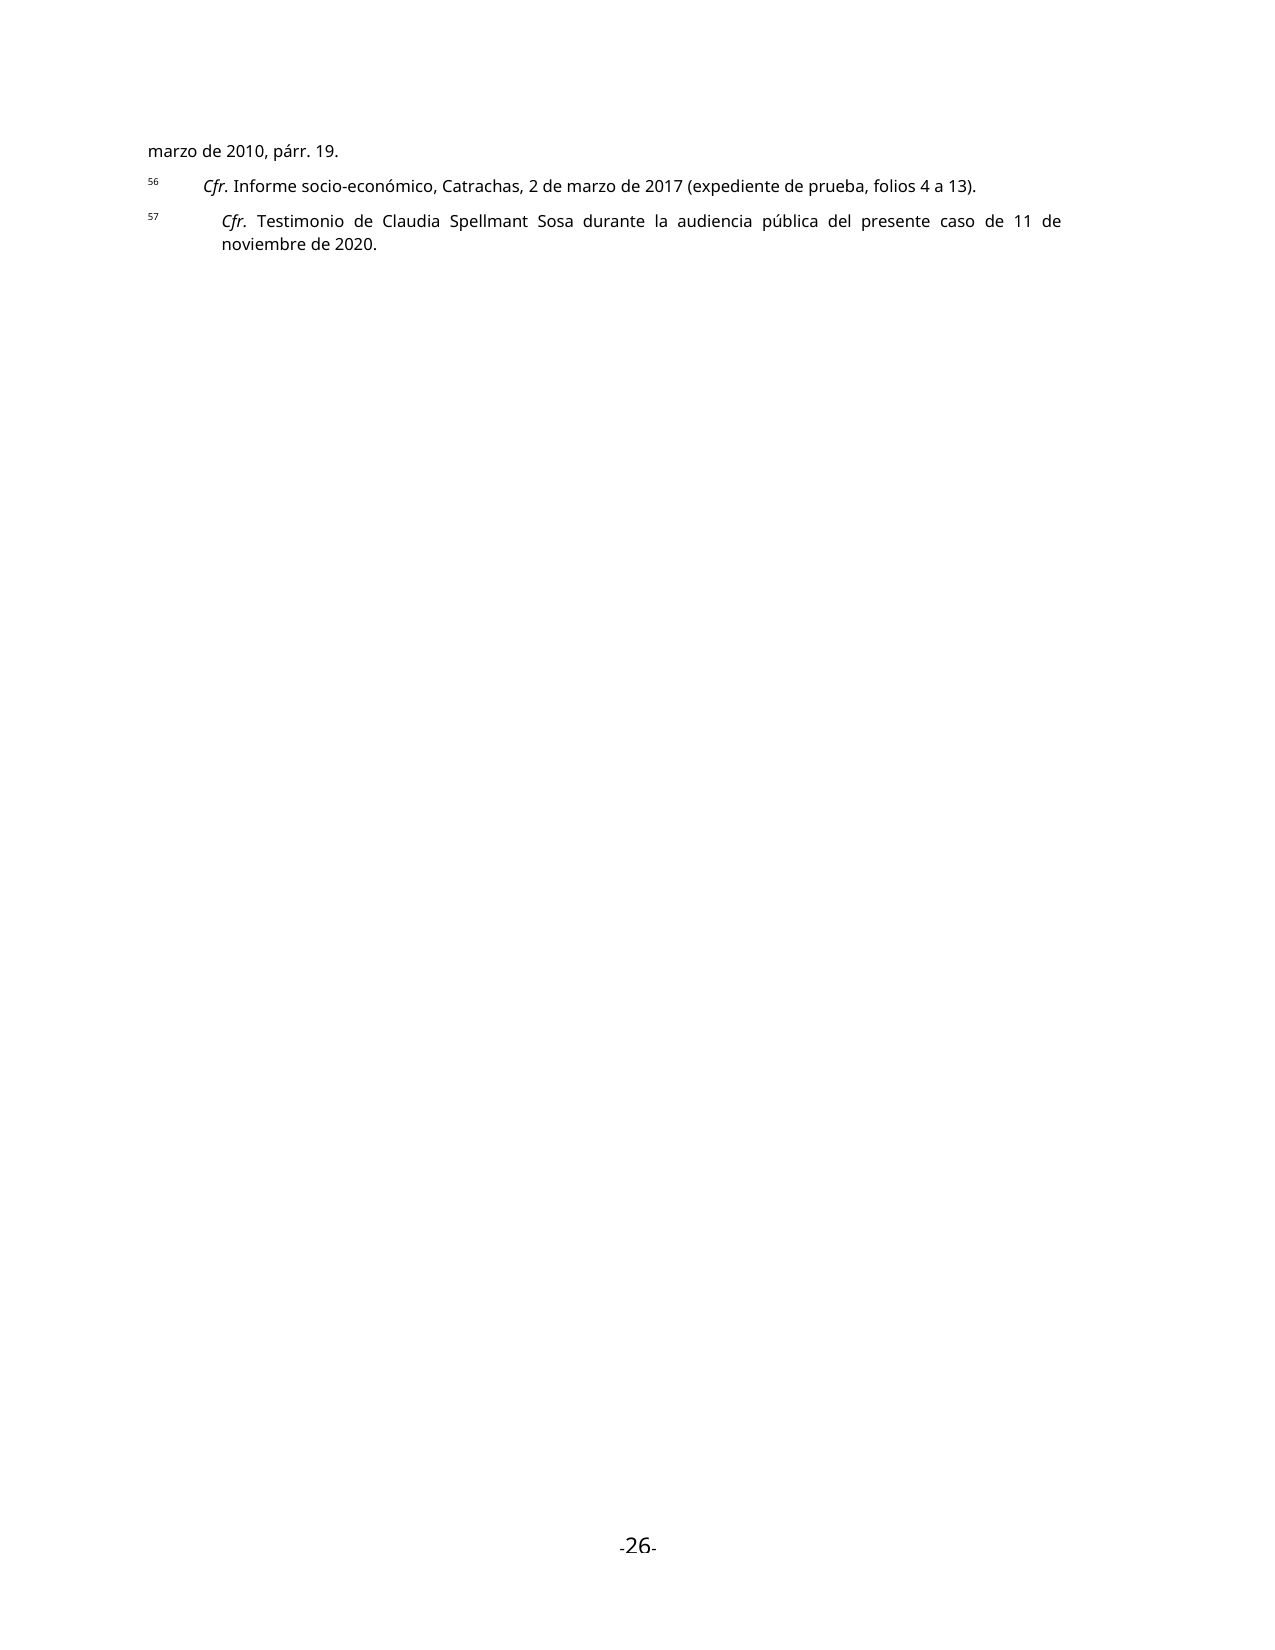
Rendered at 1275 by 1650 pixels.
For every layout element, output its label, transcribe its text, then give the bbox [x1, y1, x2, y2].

text 56 Cfr. Informe socio-económico, Catrachas, 2 de marzo de 2017 (expediente de prueba, folios 4 a 13). [148, 175, 1169, 197]
text 57 Cfr. Testimonio de Claudia Spellmant Sosa durante la audiencia pública del presente caso de 11 de noviembre de 2020. [148, 210, 1128, 255]
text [148, 139, 1128, 162]
